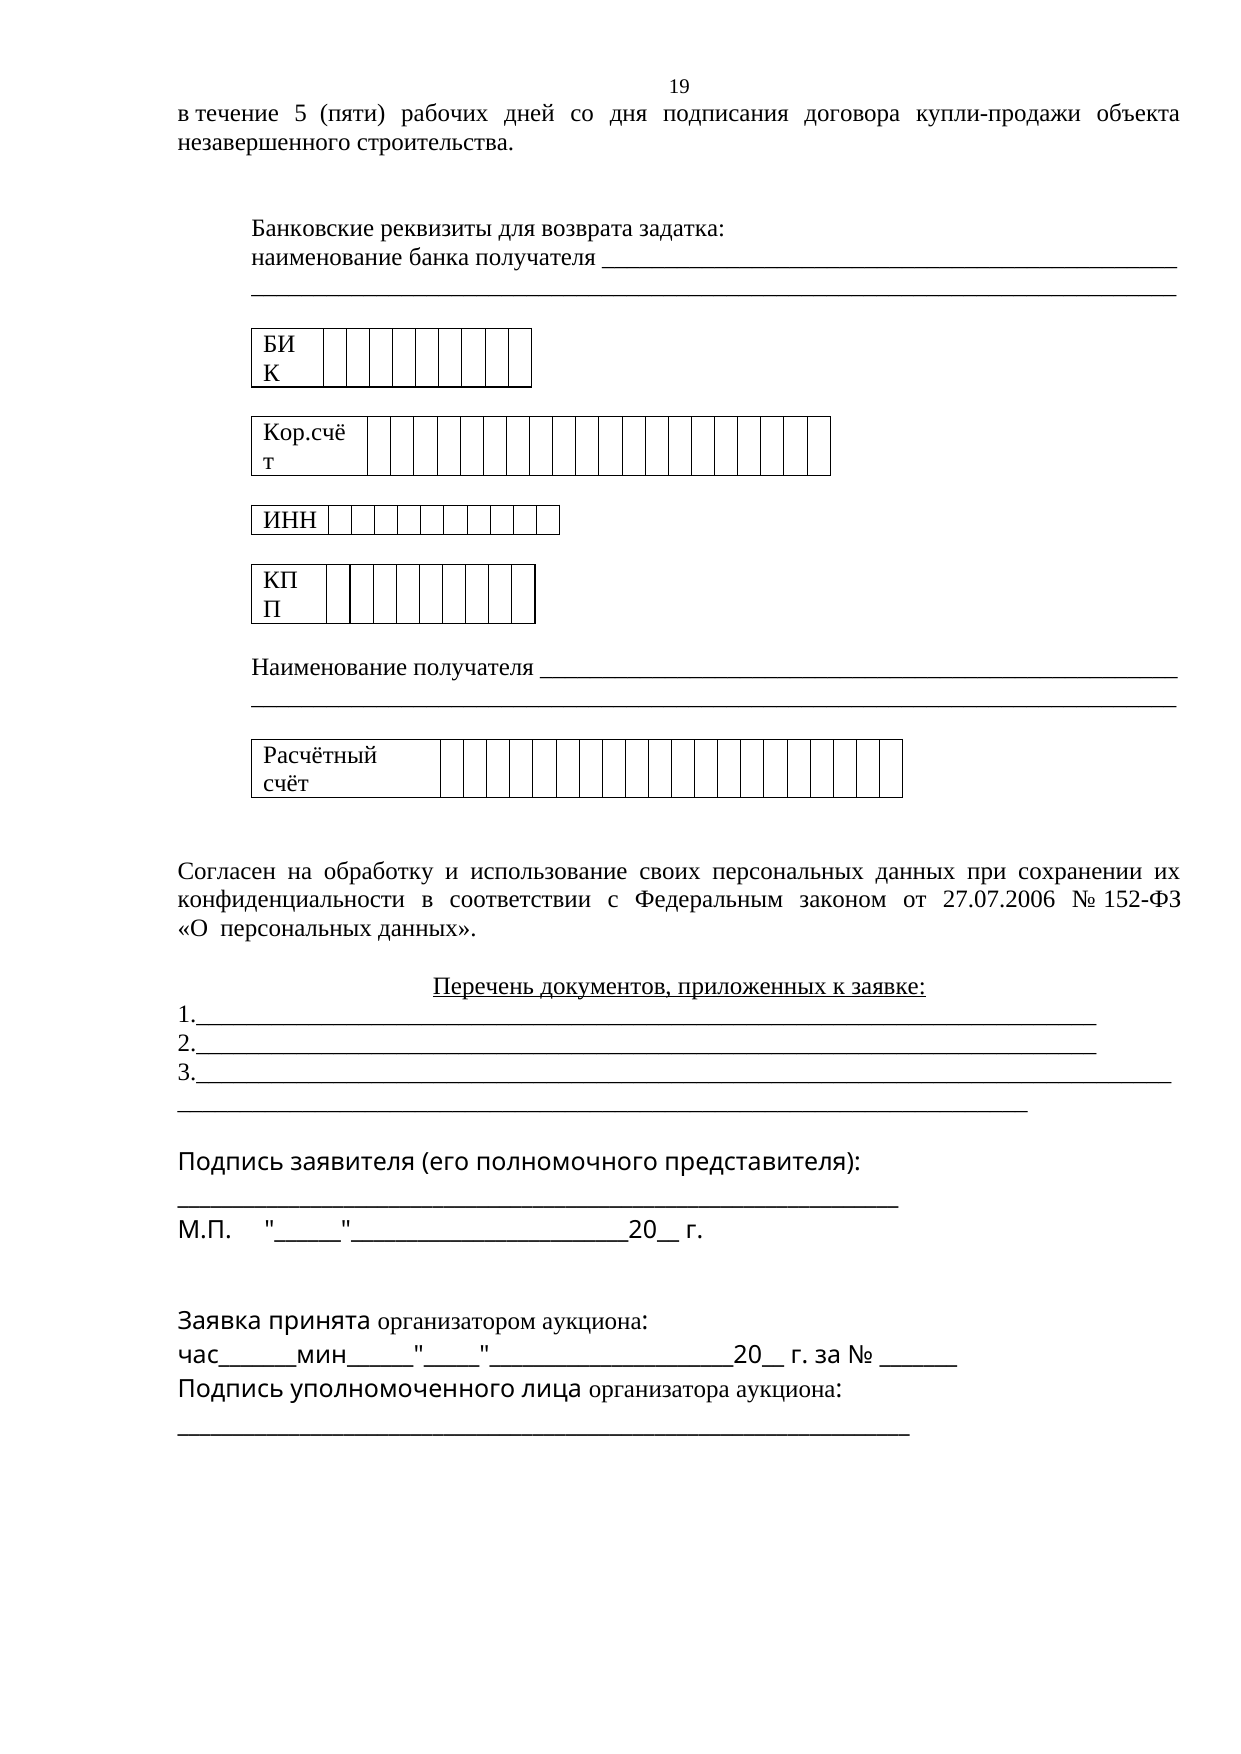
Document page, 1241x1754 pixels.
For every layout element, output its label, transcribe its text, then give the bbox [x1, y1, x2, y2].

text Подпись заявителя (его полномочного представителя): [177, 1143, 1181, 1177]
table_header [509, 329, 531, 386]
table_header [510, 740, 532, 797]
text __________________________________________________________________ [177, 1405, 1181, 1439]
table_header [414, 417, 437, 475]
table_header [764, 740, 787, 797]
table_header [784, 417, 807, 475]
table_header [420, 565, 442, 623]
table_header [808, 417, 830, 475]
table_header [416, 329, 438, 386]
table_header БИК [252, 329, 323, 386]
table_header [514, 506, 536, 534]
table_header [646, 417, 668, 475]
table_header [626, 740, 648, 797]
table_header [370, 329, 392, 386]
text М.П. "______"_________________________20__ г. [177, 1211, 1181, 1246]
text Банковские реквизиты для возврата задатка: [177, 213, 1181, 242]
table_header [533, 740, 556, 797]
text __________________________________________________________________________ [251, 681, 1181, 710]
table_header [443, 565, 465, 623]
table_header [788, 740, 810, 797]
table_header [487, 740, 509, 797]
table_header [329, 506, 351, 534]
table_header [347, 329, 369, 386]
table_header [811, 740, 833, 797]
table_header [649, 740, 671, 797]
table_header [512, 565, 534, 623]
table_header [857, 740, 879, 797]
text __________________________________________________________________________ [251, 270, 1181, 299]
table_header [672, 740, 694, 797]
text Перечень документов, приложенных к заявке: [177, 971, 1181, 999]
table_header [439, 329, 461, 386]
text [177, 98, 1181, 155]
table_header [692, 417, 714, 475]
table_header [715, 417, 737, 475]
table_header [557, 740, 579, 797]
table_header [834, 740, 856, 797]
table_header [464, 740, 486, 797]
table_header [438, 417, 460, 475]
table_header [761, 417, 783, 475]
table_header [603, 740, 625, 797]
table_header [468, 506, 490, 534]
table_header [391, 417, 413, 475]
table_header [374, 565, 396, 623]
table_header [530, 417, 552, 475]
table_header [441, 740, 463, 797]
table_header КПП [252, 565, 326, 623]
table_header [580, 740, 602, 797]
table_header [576, 417, 598, 475]
table_header [489, 565, 511, 623]
table_header [368, 417, 390, 475]
table_header [324, 329, 346, 386]
table_header [393, 329, 415, 386]
table_header [352, 506, 374, 534]
table_header [398, 506, 420, 534]
table_header [669, 417, 691, 475]
text Согласен на обработку и использование своих персональных данных при сохранении их конфиденциальности в соответствии с Федеральным законом от 27.07.2006 № 152-ФЗ «О персональных данных». [177, 856, 1181, 942]
table_header [375, 506, 397, 534]
table_header ИНН [252, 506, 328, 534]
table_header [537, 506, 559, 534]
table_header [738, 417, 760, 475]
text наименование банка получателя ______________________________________________ [251, 242, 1181, 270]
table_header [462, 329, 485, 386]
text час_______мин______"_____"______________________20__ г. за № _______ [177, 1337, 1181, 1371]
table_header [421, 506, 443, 534]
table_header [397, 565, 419, 623]
text Заявка принята организатором аукциона: [177, 1303, 1181, 1337]
table_header [718, 740, 740, 797]
table_header [553, 417, 575, 475]
table_header [491, 506, 513, 534]
table_header [327, 565, 349, 623]
table_header [461, 417, 483, 475]
table_header Расчётный счёт [252, 740, 440, 797]
table_header [466, 565, 488, 623]
table_header [623, 417, 645, 475]
table_header [484, 417, 506, 475]
table_header [486, 329, 508, 386]
table_header [695, 740, 717, 797]
text 1.________________________________________________________________________ 2.________________________________________________________________________ 3.__________________________________________________________________________________________________________________________________________________ [177, 999, 1181, 1114]
table_header [741, 740, 763, 797]
table_header [507, 417, 529, 475]
text Наименование получателя ___________________________________________________ [251, 652, 1181, 681]
table_header [444, 506, 467, 534]
table_header Кор.счёт [252, 417, 367, 475]
table_header [599, 417, 622, 475]
text _________________________________________________________________ [177, 1177, 1181, 1211]
table_header [880, 740, 902, 797]
text Подпись уполномоченного лица организатора аукциона: [177, 1371, 1181, 1405]
table_header [351, 565, 373, 623]
